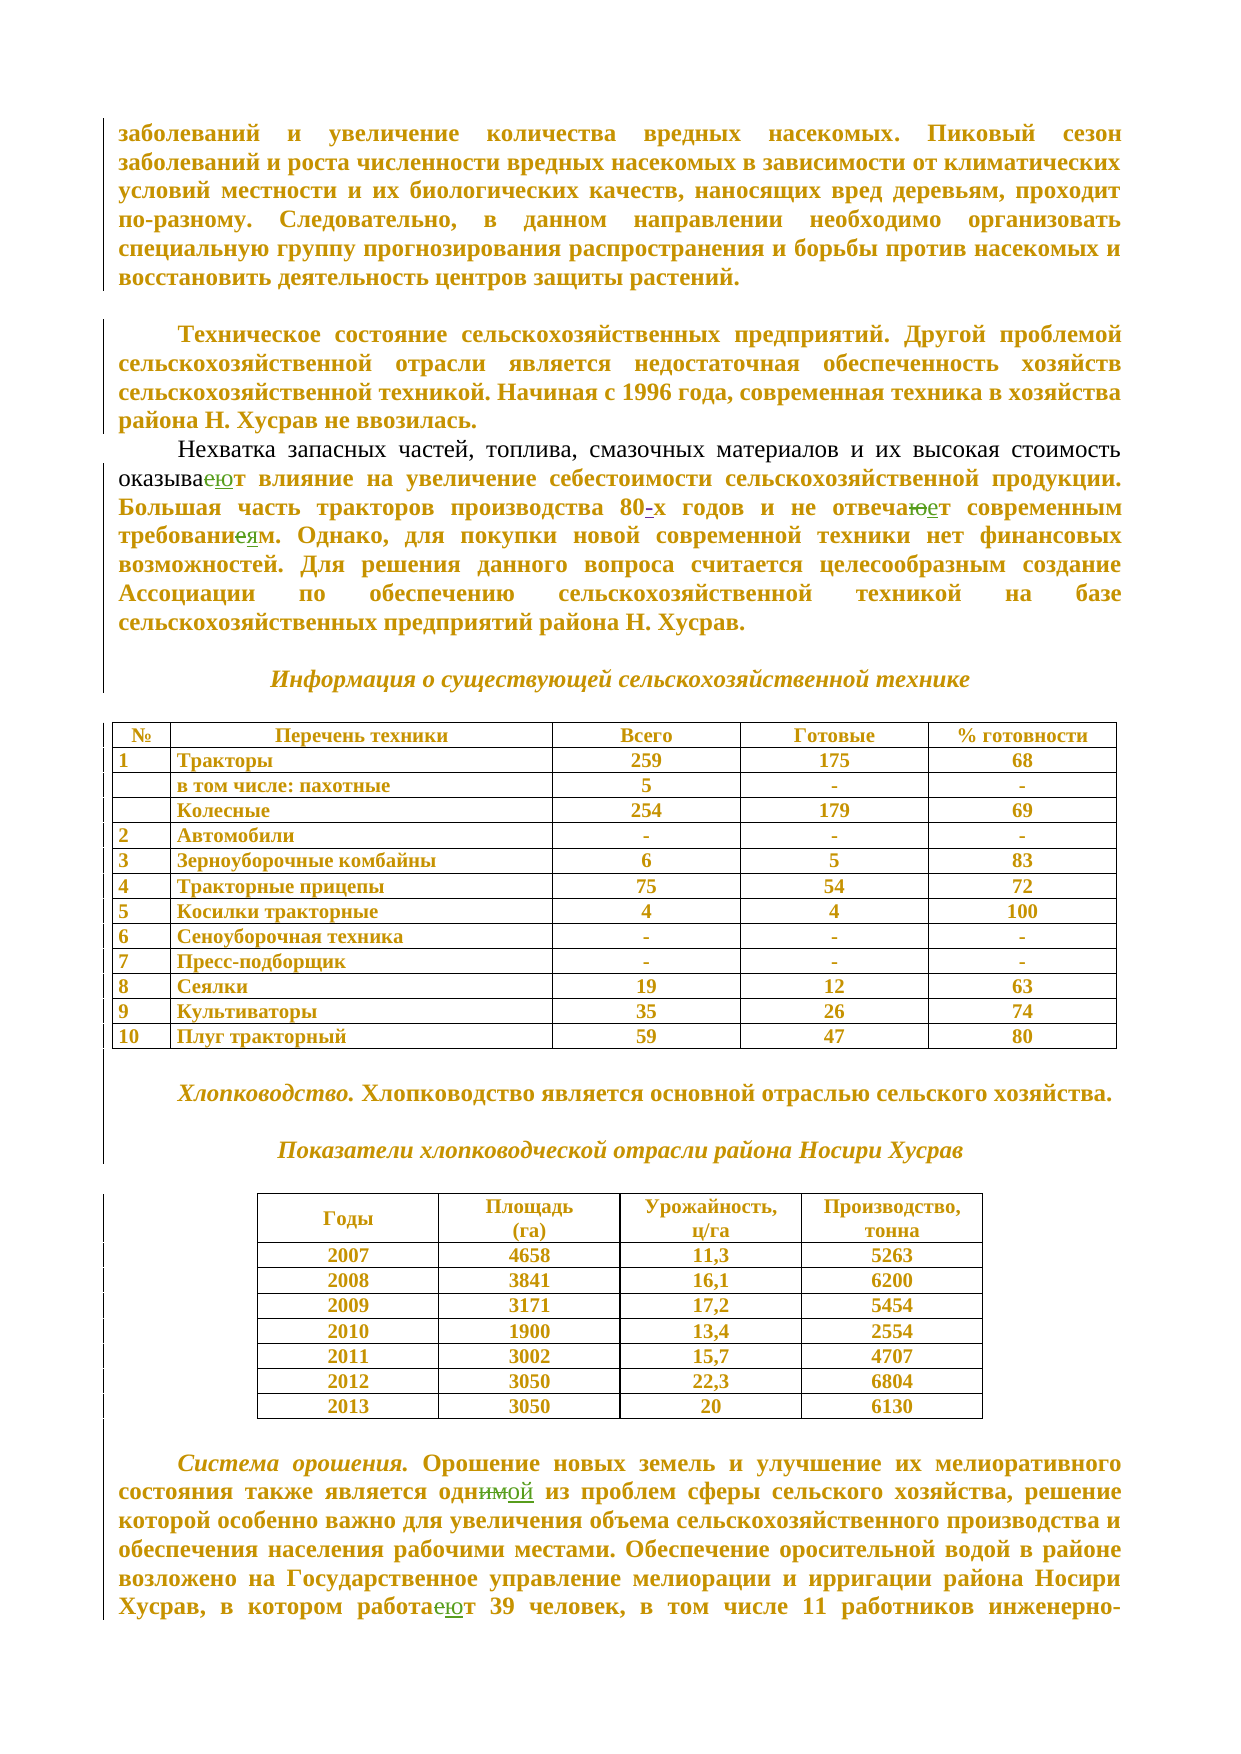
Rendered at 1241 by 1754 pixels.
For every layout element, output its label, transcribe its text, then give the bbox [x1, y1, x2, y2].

table_cell 19 [553, 974, 740, 998]
table_cell 6 [113, 924, 170, 948]
table_cell 1900 [439, 1319, 619, 1343]
table_cell - [741, 773, 928, 797]
table_cell 47 [741, 1024, 928, 1048]
table_cell - [929, 773, 1116, 797]
table_cell 4658 [439, 1243, 619, 1267]
table_cell 259 [553, 748, 740, 772]
table_cell Культиваторы [171, 999, 552, 1023]
table_header % готовности [929, 723, 1116, 747]
table_cell 83 [929, 849, 1116, 872]
table_cell [113, 798, 170, 822]
table_cell 6 [553, 849, 740, 872]
table_cell - [929, 924, 1116, 948]
text Нехватка запасных частей, топлива, смазочных материалов и их высокая стоимость оказыват влияние на увеличение себестоимости сельскохозяйственной продукции.Большая часть тракторов производства 80х годов и не отвечат современным требованим. Однако, для покупки новой современной техники нет финансовых возможностей. Для решения данного вопроса считается целесообразным создание Ассоциации по обеспечению сельскохозяйственной техникой на базе сельскохозяйственных предприятий района Н. Хусрав. [118, 434, 1122, 636]
table_cell 3050 [439, 1394, 619, 1418]
table_cell 5 [113, 899, 170, 923]
table_cell - [741, 924, 928, 948]
table_cell 3841 [439, 1268, 619, 1292]
text Хлопководство. Хлопководство является основной отраслью сельского хозяйства. [118, 1078, 1122, 1107]
table_cell в том числе: пахотные [171, 773, 552, 797]
table_cell 2 [113, 823, 170, 847]
table_cell 69 [929, 798, 1116, 822]
table_cell 4 [553, 899, 740, 923]
table_cell Колесные [171, 798, 552, 822]
table_cell 22,3 [621, 1369, 801, 1393]
table_cell 10 [113, 1024, 170, 1048]
table_cell [113, 773, 170, 797]
table_header Производство, тонна [802, 1194, 982, 1242]
table_cell Косилки тракторные [171, 899, 552, 923]
table_cell Автомобили [171, 823, 552, 847]
table_cell 2009 [258, 1294, 438, 1317]
table_cell 15,7 [621, 1344, 801, 1368]
table_cell 17,2 [621, 1294, 801, 1317]
table_cell 3171 [439, 1294, 619, 1317]
table_header Всего [553, 723, 740, 747]
table_cell 3050 [439, 1369, 619, 1393]
text Информация о существующей сельскохозяйственной технике [118, 664, 1122, 693]
table_header № [113, 723, 170, 747]
table_cell 63 [929, 974, 1116, 998]
table_cell 6130 [802, 1394, 982, 1418]
table_cell Плуг тракторный [171, 1024, 552, 1048]
table_cell 5 [553, 773, 740, 797]
table_cell 20 [621, 1394, 801, 1418]
table_header Урожайность, ц/га [621, 1194, 801, 1242]
table_cell 2013 [258, 1394, 438, 1418]
table_cell 75 [553, 874, 740, 898]
table_cell 2012 [258, 1369, 438, 1393]
table_cell - [741, 949, 928, 973]
table_cell - [929, 949, 1116, 973]
table_header Площадь (га) [439, 1194, 619, 1242]
table_cell Сеноуборочная техника [171, 924, 552, 948]
table_cell 59 [553, 1024, 740, 1048]
table_cell 2010 [258, 1319, 438, 1343]
text Показатели хлопководческой отрасли района Носири Хусрав [118, 1136, 1122, 1164]
table_cell 2007 [258, 1243, 438, 1267]
table_cell 6804 [802, 1369, 982, 1393]
table_header Перечень техники [171, 723, 552, 747]
table_cell 74 [929, 999, 1116, 1023]
table_cell Зерноуборочные комбайны [171, 849, 552, 872]
table_header Готовые [741, 723, 928, 747]
table_cell 4 [113, 874, 170, 898]
table_cell 5454 [802, 1294, 982, 1317]
table_cell 68 [929, 748, 1116, 772]
table_cell 9 [113, 999, 170, 1023]
table_cell - [929, 823, 1116, 847]
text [118, 1448, 1122, 1620]
table_cell 3 [113, 849, 170, 872]
table_cell 175 [741, 748, 928, 772]
table_cell 7 [113, 949, 170, 973]
text Техническое состояние сельскохозяйственных предприятий. Другой проблемой сельскохозяйственной отрасли является недостаточная обеспеченность хозяйств сельскохозяйственной техникой. Начиная с 1996 года, современная техника в хозяйства района Н. Хусрав не ввозилась. [118, 319, 1122, 434]
table_cell - [553, 949, 740, 973]
table_cell 100 [929, 899, 1116, 923]
table_cell 80 [929, 1024, 1116, 1048]
table_cell 4 [741, 899, 928, 923]
table_cell 2008 [258, 1268, 438, 1292]
table_cell 3002 [439, 1344, 619, 1368]
table_cell 254 [553, 798, 740, 822]
table_cell 6200 [802, 1268, 982, 1292]
table_cell 1 [113, 748, 170, 772]
table_cell 5263 [802, 1243, 982, 1267]
table_cell 11,3 [621, 1243, 801, 1267]
table_cell 26 [741, 999, 928, 1023]
table_cell 2554 [802, 1319, 982, 1343]
table_header Годы [258, 1194, 438, 1242]
table_cell 35 [553, 999, 740, 1023]
table_cell - [553, 924, 740, 948]
table_cell 5 [741, 849, 928, 872]
table_cell 8 [113, 974, 170, 998]
table_cell Сеялки [171, 974, 552, 998]
table_cell Тракторные прицепы [171, 874, 552, 898]
table_cell Тракторы [171, 748, 552, 772]
table_cell 72 [929, 874, 1116, 898]
table_cell - [553, 823, 740, 847]
table_cell 179 [741, 798, 928, 822]
table_cell 16,1 [621, 1268, 801, 1292]
table_cell Пресс-подборщик [171, 949, 552, 973]
table_cell 4707 [802, 1344, 982, 1368]
table_cell 2011 [258, 1344, 438, 1368]
table_cell - [741, 823, 928, 847]
table_cell 54 [741, 874, 928, 898]
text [118, 118, 1122, 291]
table_cell 12 [741, 974, 928, 998]
table_cell 13,4 [621, 1319, 801, 1343]
